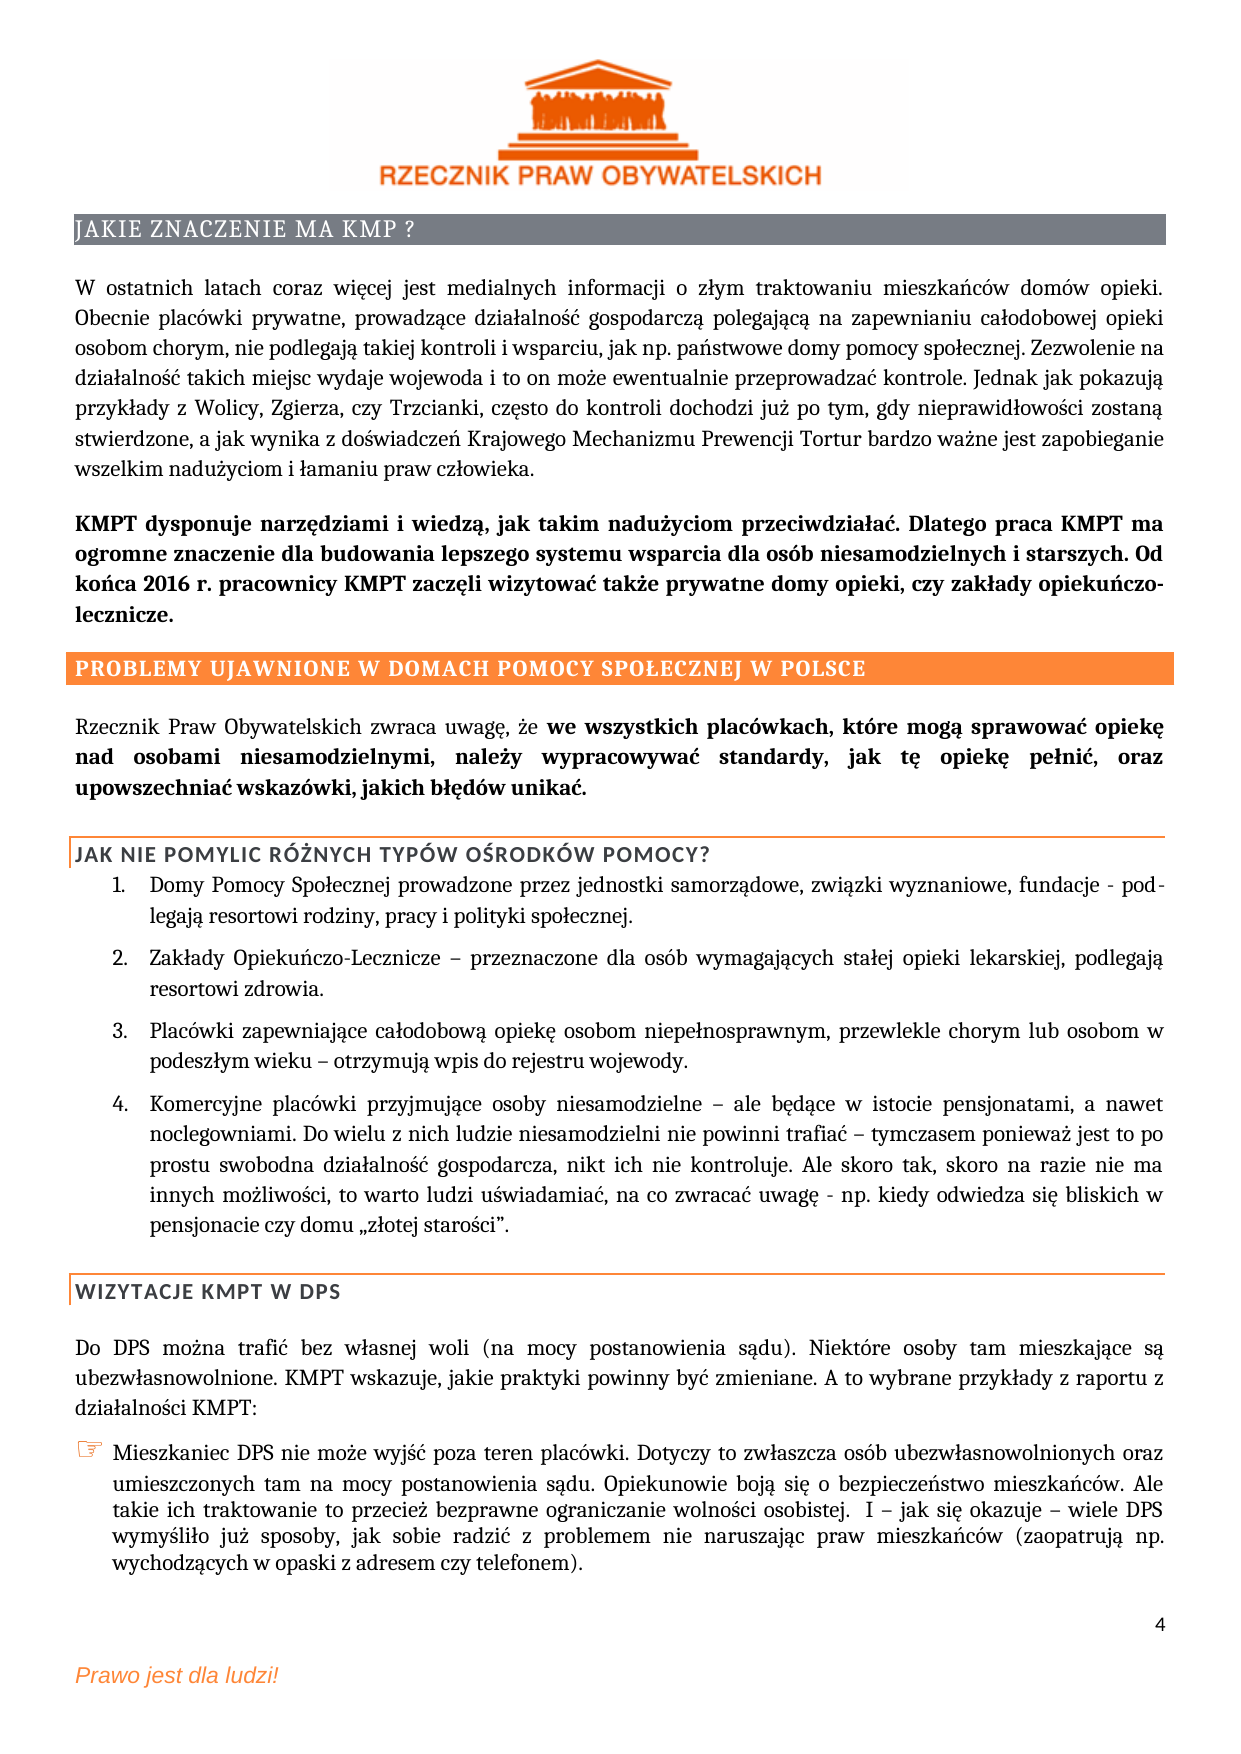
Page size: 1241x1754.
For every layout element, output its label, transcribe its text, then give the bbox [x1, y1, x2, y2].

picture [328, 59, 912, 194]
text Jakie znaczenie ma KMP ? [75, 215, 1165, 244]
list Placówki zapewniające całodobową opiekę osobom niepełnosprawnym, przewlekle chorym lub osobom w podeszłym wieku – otrzymują wpis do rejestru wojewody. [112, 1018, 1165, 1074]
text KMPT dysponuje narzędziami i wiedzą, jak takim nadużyciom przeciwdziałać. Dlatego praca KMPT ma ogromne znaczenie dla budowania lepszego systemu wsparcia dla osób niesamodzielnych i starszych. Od końca 2016 r. pracownicy KMPT zaczęli wizytować także prywatne domy opieki, czy zakłady opiekuńczo-lecznicze. [75, 511, 1165, 628]
text Do DPS można trafić bez własnej woli (na mocy postanowienia sądu). Niektóre osoby tam mieszkające są ubezwłasnowolnione. KMPT wskazuje, jakie praktyki powinny być zmieniane. A to wybrane przykłady z raportu z działalności KMPT: [75, 1334, 1165, 1421]
list Zakłady Opiekuńczo-Lecznicze – przeznaczone dla osób wymagających stałej opieki lekarskiej, podlegają resortowi zdrowia. [112, 945, 1165, 1002]
text Wizytacje KMPT w DPS [71, 1275, 1165, 1305]
text Jak nie pomylic różnych typów ośrodków pomocy? [71, 838, 1165, 868]
list Komercyjne placówki przyjmujące osoby niesamodzielne – ale będące w istocie pensjonatami, a nawet noclegowniami. Do wielu z nich ludzie niesamodzielni nie powinni trafiać – tymczasem ponieważ jest to po prostu swobodna działalność gospodarcza, nikt ich nie kontroluje. Ale skoro tak, skoro na razie nie ma innych możliwości, to warto ludzi uświadamiać, na co zwracać uwagę - np. kiedy odwiedza się bliskich w pensjonacie czy domu „złotej starości”. [112, 1091, 1165, 1238]
text Rzecznik Praw Obywatelskich zwraca uwagę, że we wszystkich placówkach, które mogą sprawować opiekę nad osobami niesamodzielnymi, należy wypracowywać standardy, jak tę opiekę pełnić, oraz upowszechniać wskazówki, jakich błędów unikać. [75, 714, 1165, 801]
list Domy Pomocy Społecznej prowadzone przez jednostki samorządowe, związki wyznaniowe, fundacje - podlegają resortowi rodziny, pracy i polityki społecznej. [112, 872, 1165, 929]
text Problemy ujawnione w domach pomocy społecznej w Polsce [67, 654, 1173, 684]
list Mieszkaniec DPS nie może wyjść poza teren placówki. Dotyczy to zwłaszcza osób ubezwłasnowolnionych oraz umieszczonych tam na mocy postanowienia sądu. Opiekunowie boją się o bezpieczeństwo mieszkańców. Ale takie ich traktowanie to przecież bezprawne ograniczanie wolności osobistej. I – jak się okazuje – wiele DPS wymyśliło już sposoby, jak sobie radzić z problemem nie naruszając praw mieszkańców (zaopatrują np. wychodzących w opaski z adresem czy telefonem). [75, 1425, 1165, 1576]
text W ostatnich latach coraz więcej jest medialnych informacji o złym traktowaniu mieszkańców domów opieki. Obecnie placówki prywatne, prowadzące działalność gospodarczą polegającą na zapewnianiu całodobowej opieki osobom chorym, nie podlegają takiej kontroli i wsparciu, jak np. państwowe domy pomocy społecznej. Zezwolenie na działalność takich miejsc wydaje wojewoda i to on może ewentualnie przeprowadzać kontrole. Jednak jak pokazują przykłady z Wolicy, Zgierza, czy Trzcianki, często do kontroli dochodzi już po tym, gdy nieprawidłowości zostaną stwierdzone, a jak wynika z doświadczeń Krajowego Mechanizmu Prewencji Tortur bardzo ważne jest zapobieganie wszelkim nadużyciom i łamaniu praw człowieka. [75, 274, 1165, 482]
